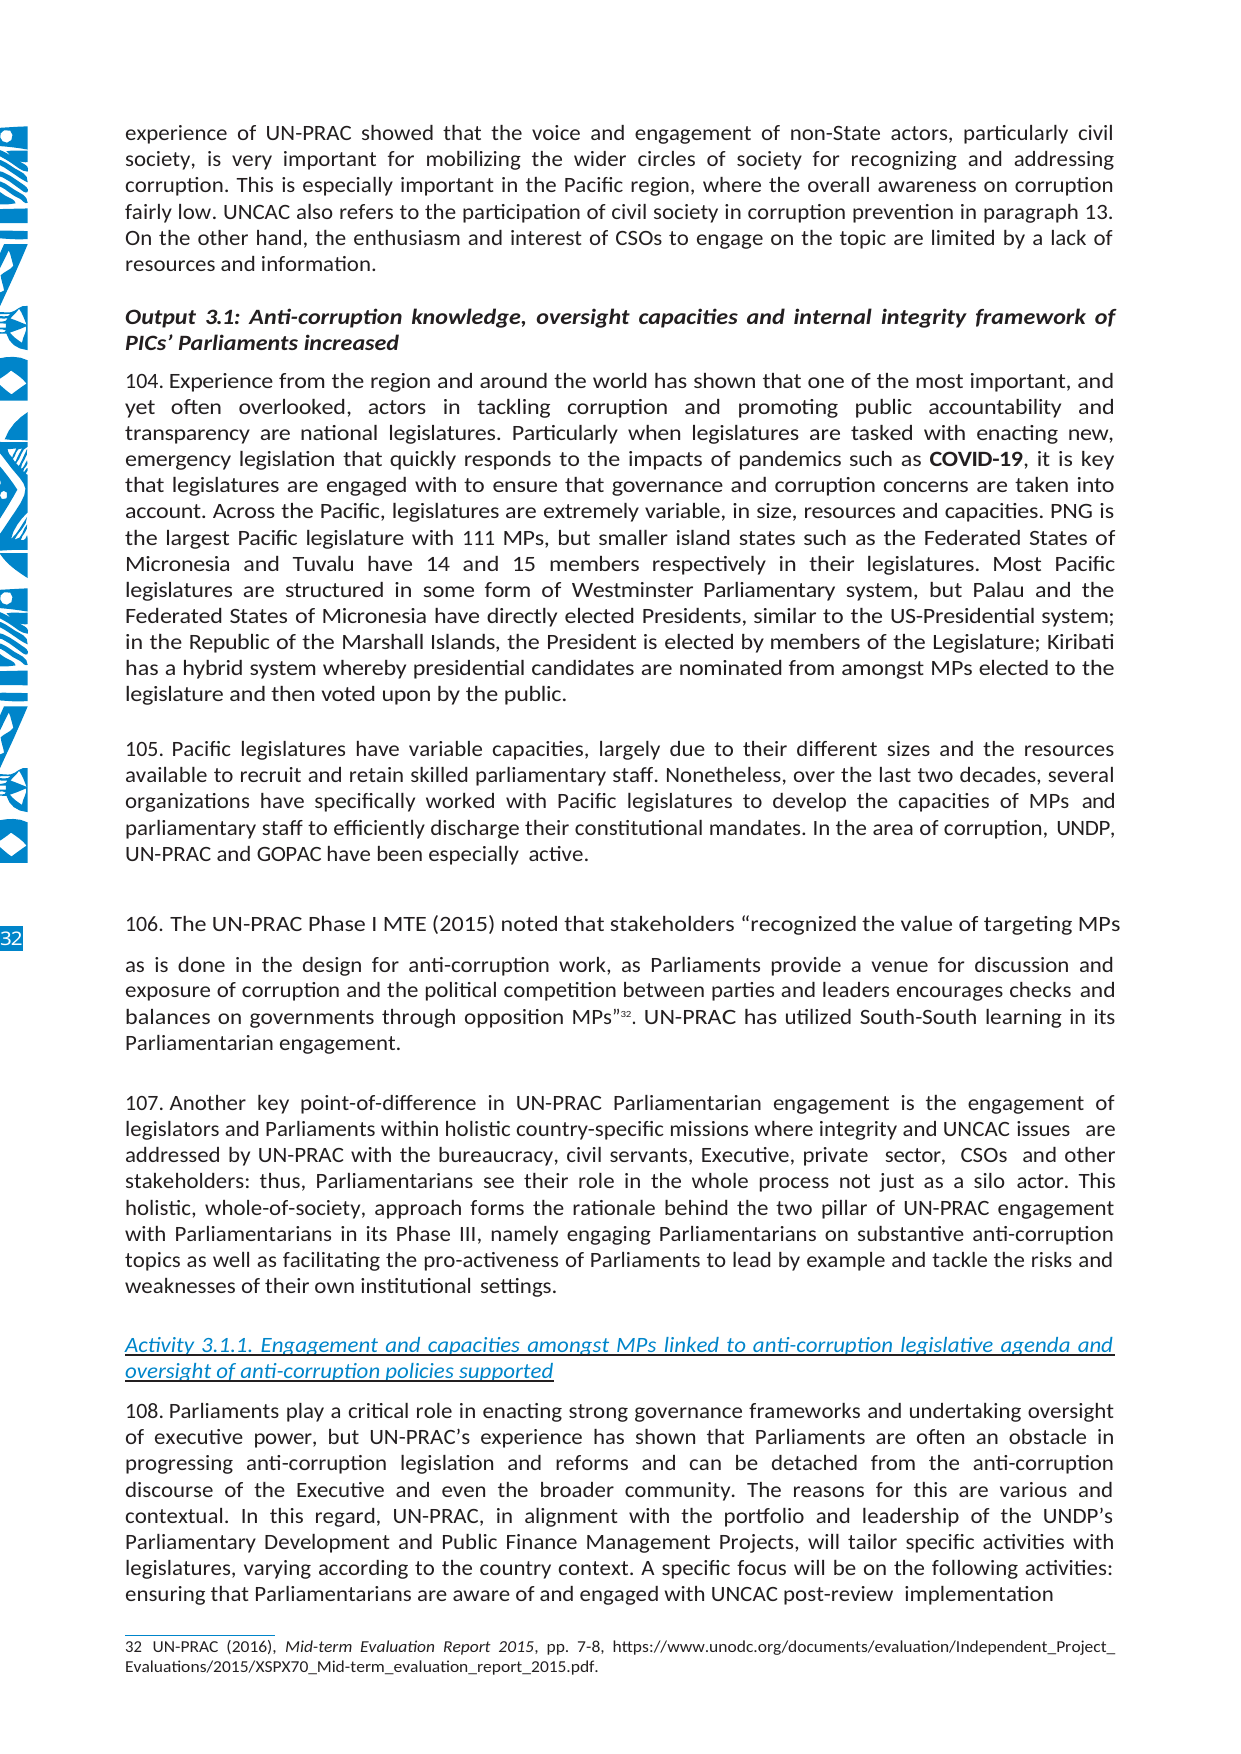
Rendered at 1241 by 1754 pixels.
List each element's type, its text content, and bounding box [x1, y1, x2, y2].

list The UN-PRAC Phase I MTE (2015) noted that stakeholders “recognized the value of targeting MPs [125, 910, 1240, 937]
text Activity 3.1.1. Engagement and capacities amongst MPs linked to anti-corruption legislative agenda and oversight of anti-corruption policies supported [125, 1332, 1115, 1354]
list Another key point-of-difference in UN-PRAC Parliamentarian engagement is the engagement of legislators and Parliaments within holistic country-specific missions where integrity and UNCAC issues are addressed by UN-PRAC with the bureaucracy, civil servants, Executive, private sector, CSOs and other stakeholders: thus, Parliamentarians see their role in the whole process not just as a silo actor. This holistic, whole-of-society, approach forms the rationale behind the two pillar of UN-PRAC engagement with Parliamentarians in its Phase III, namely engaging Parliamentarians on substantive anti-corruption topics as well as facilitating the pro-activeness of Parliaments to lead by example and tackle the risks and weaknesses of their own institutional settings. [125, 1090, 1116, 1299]
subtitle Output 3.1: Anti-corruption knowledge, oversight capacities and internal integrity framework of PICs’ Parliaments increased [125, 303, 1116, 356]
text experience of UN-PRAC showed that the voice and engagement of non-State actors, particularly civil society, is very important for mobilizing the wider circles of society for recognizing and addressing corruption. This is especially important in the Pacific region, where the overall awareness on corruption fairly low. UNCAC also refers to the participation of civil society in corruption prevention in paragraph 13. On the other hand, the enthusiasm and interest of CSOs to engage on the topic are limited by a lack of resources and information. [125, 120, 1116, 277]
text 32 [0, 898, 25, 951]
list Experience from the region and around the world has shown that one of the most important, and yet often overlooked, actors in tackling corruption and promoting public accountability and transparency are national legislatures. Particularly when legislatures are tasked with enacting new, emergency legislation that quickly responds to the impacts of pandemics such as COVID-19, it is key that legislatures are engaged with to ensure that governance and corruption concerns are taken into account. Across the Pacific, legislatures are extremely variable, in size, resources and capacities. PNG is the largest Pacific legislature with 111 MPs, but smaller island states such as the Federated States of Micronesia and Tuvalu have 14 and 15 members respectively in their legislatures. Most Pacific legislatures are structured in some form of Westminster Parliamentary system, but Palau and the Federated States of Micronesia have directly elected Presidents, similar to the US-Presidential system; in the Republic of the Marshall Islands, the President is elected by members of the Legislature; Kiribati has a hybrid system whereby presidential candidates are nominated from amongst MPs elected to the legislature and then voted upon by the public. [125, 367, 1115, 707]
text Activity 3.1.1. Engagement and capacities amongst MPs linked to anti-corruption legislative agenda and oversight of anti-corruption policies supported [125, 1356, 1115, 1384]
list Parliaments play a critical role in enacting strong governance frameworks and undertaking oversight of executive power, but UN-PRAC’s experience has shown that Parliaments are often an obstacle in progressing anti-corruption legislation and reforms and can be detached from the anti-corruption discourse of the Executive and even the broader community. The reasons for this are various and contextual. In this regard, UN-PRAC, in alignment with the portfolio and leadership of the UNDP’s Parliamentary Development and Public Finance Management Projects, will tailor specific activities with legislatures, varying according to the country context. A specific focus will be on the following activities: ensuring that Parliamentarians are aware of and engaged with UNCAC post-review implementation [125, 1398, 1116, 1607]
list Pacific legislatures have variable capacities, largely due to their different sizes and the resources available to recruit and retain skilled parliamentary staff. Nonetheless, over the last two decades, several organizations have specifically worked with Pacific legislatures to develop the capacities of MPs and parliamentary staff to efficiently discharge their constitutional mandates. In the area of corruption, UNDP, UN-PRAC and GOPAC have been especially active. [125, 736, 1116, 866]
list UN-PRAC (2016), Mid-term Evaluation Report 2015, pp. 7-8, https://www.unodc.org/documents/evaluation/Independent_Project_ Evaluations/2015/XSPX70_Mid-term_evaluation_report_2015.pdf. [125, 1632, 1116, 1677]
text as is done in the design for anti-corruption work, as Parliaments provide a venue for discussion and exposure of corruption and the political competition between parties and leaders encourages checks and balances on governments through opposition MPs”32. UN-PRAC has utilized South-South learning in its Parliamentarian engagement. [125, 951, 1116, 1056]
